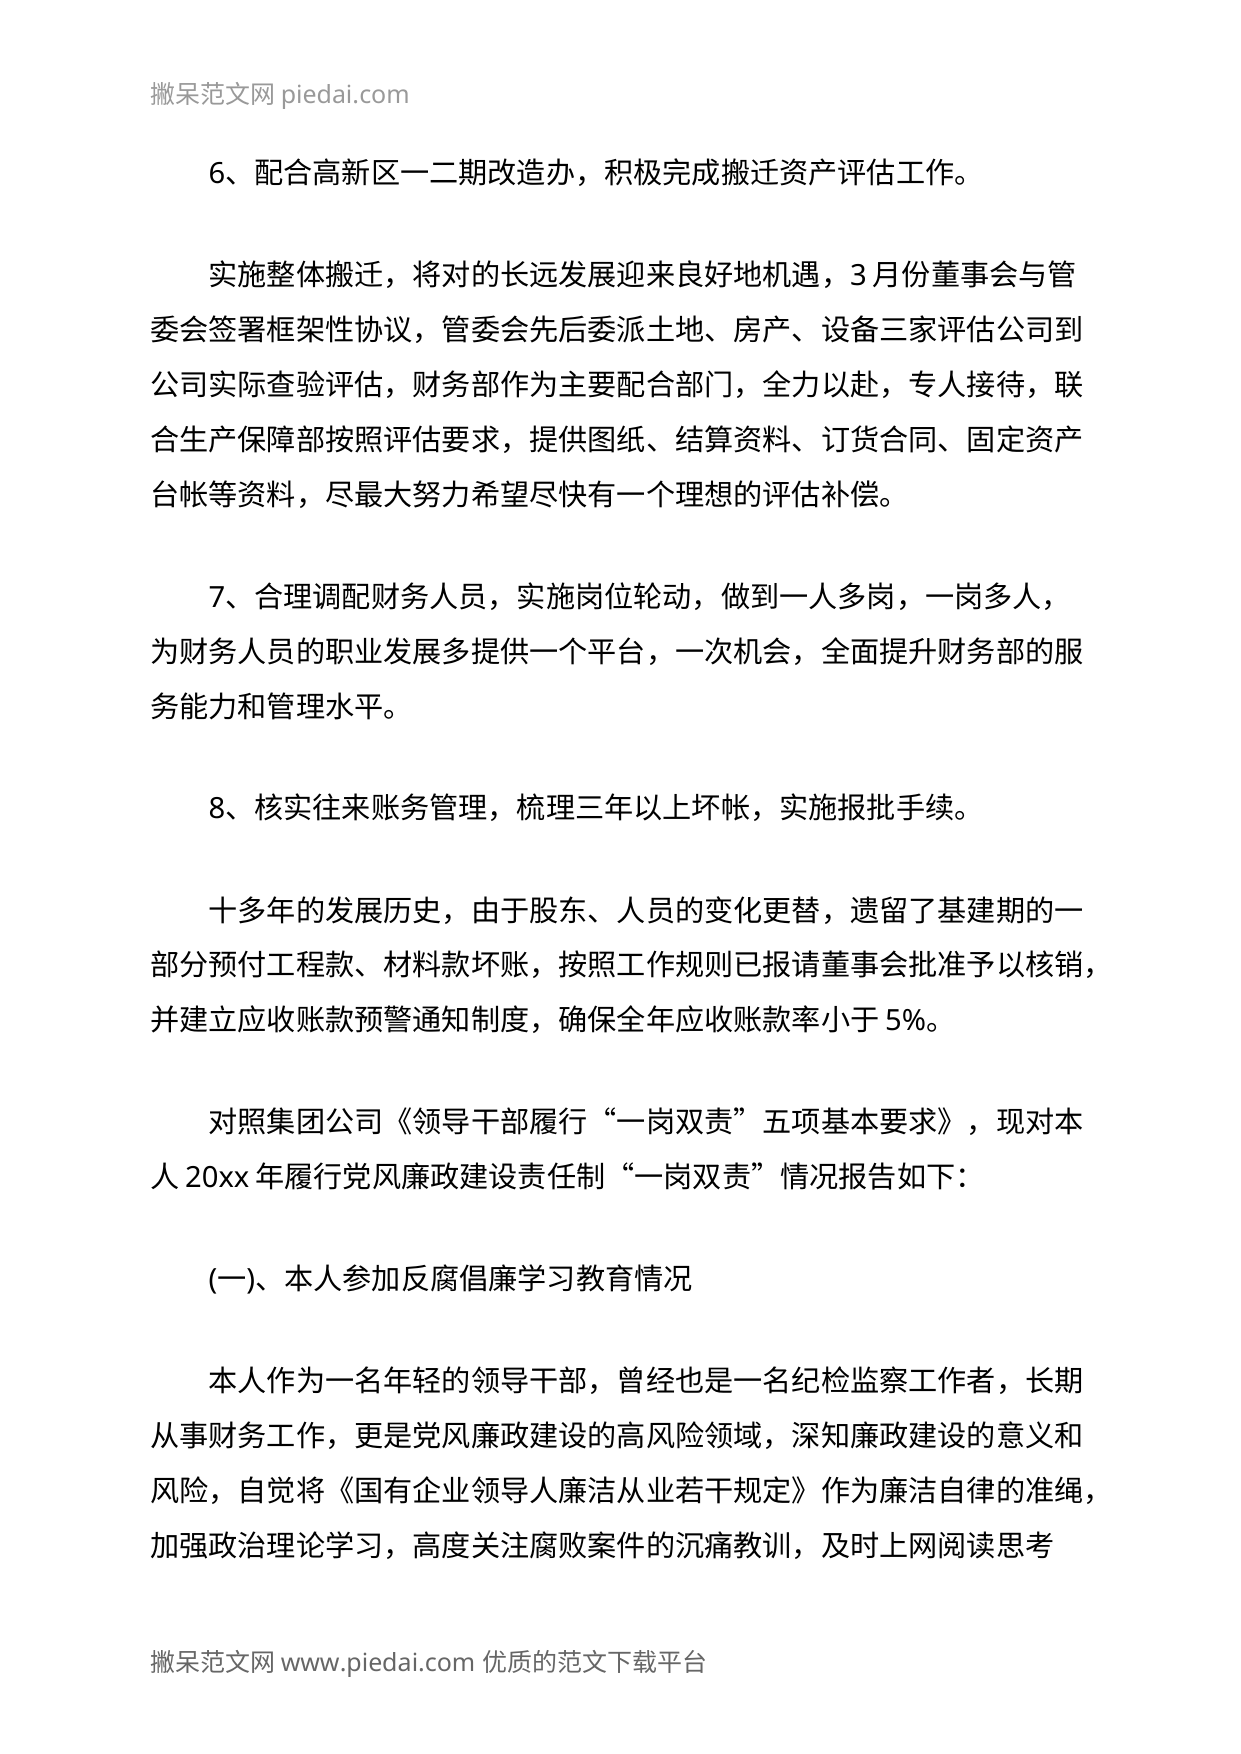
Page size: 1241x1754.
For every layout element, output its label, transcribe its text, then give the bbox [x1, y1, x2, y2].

text 对照集团公司《领导干部履行“一岗双责”五项基本要求》，现对本人20xx年履行党风廉政建设责任制“一岗双责”情况报告如下： [150, 1099, 1090, 1196]
text 7、合理调配财务人员，实施岗位轮动，做到一人多岗，一岗多人，为财务人员的职业发展多提供一个平台，一次机会，全面提升财务部的服务能力和管理水平。 [150, 573, 1090, 726]
text 8、核实往来账务管理，梳理三年以上坏帐，实施报批手续。 [150, 785, 1090, 827]
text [150, 1358, 1090, 1565]
text 十多年的发展历史，由于股东、人员的变化更替，遗留了基建期的一部分预付工程款、材料款坏账，按照工作规则已报请董事会批准予以核销，并建立应收账款预警通知制度，确保全年应收账款率小于5%。 [150, 887, 1090, 1039]
text (一)、本人参加反腐倡廉学习教育情况 [150, 1256, 1090, 1298]
text 6、配合高新区一二期改造办，积极完成搬迁资产评估工作。 [150, 150, 1090, 192]
text 实施整体搬迁，将对的长远发展迎来良好地机遇，3月份董事会与管委会签署框架性协议，管委会先后委派土地、房产、设备三家评估公司到公司实际查验评估，财务部作为主要配合部门，全力以赴，专人接待，联合生产保障部按照评估要求，提供图纸、结算资料、订货合同、固定资产台帐等资料，尽最大努力希望尽快有一个理想的评估补偿。 [150, 252, 1090, 514]
